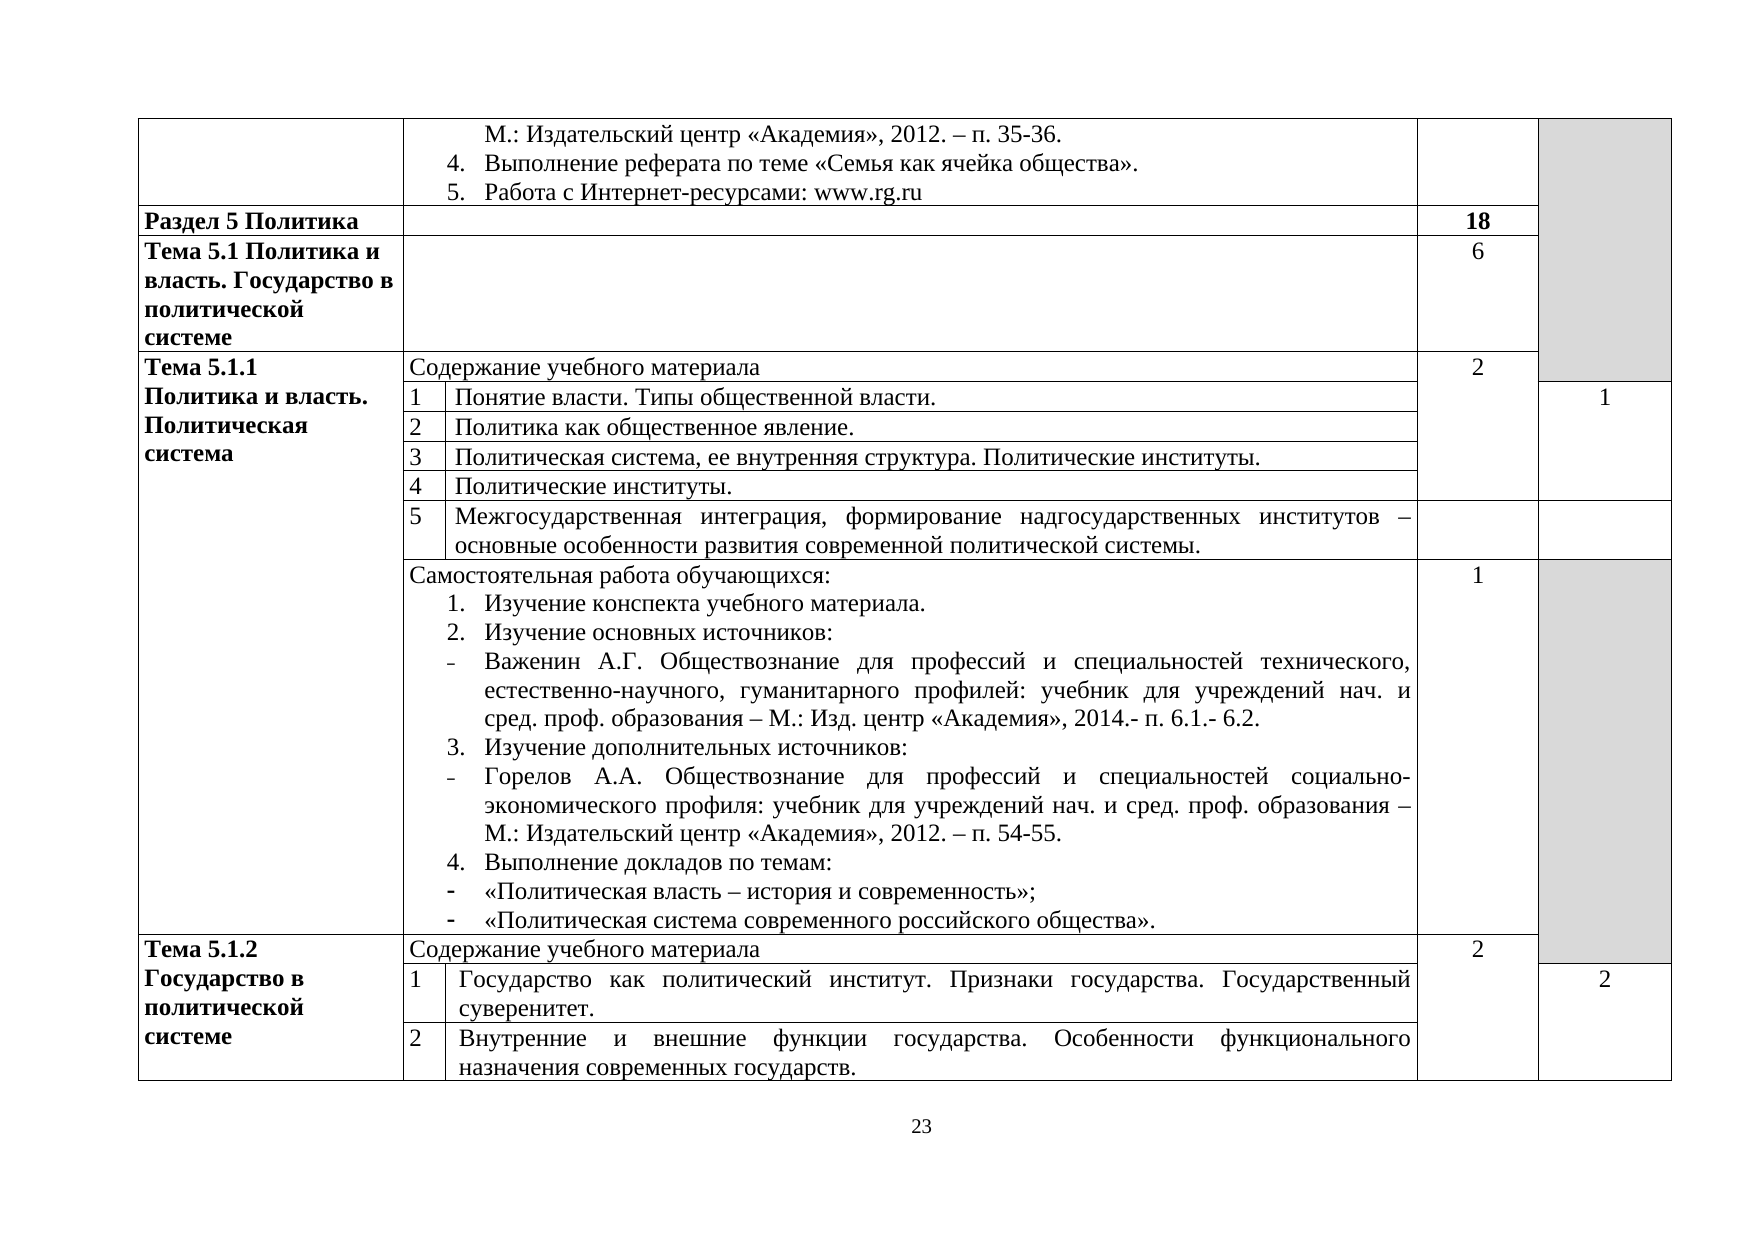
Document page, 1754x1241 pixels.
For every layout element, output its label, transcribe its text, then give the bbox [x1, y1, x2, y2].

table_cell Содержание учебного материала [404, 352, 1417, 381]
table_cell 2 [404, 1023, 445, 1080]
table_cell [404, 119, 1417, 205]
table_cell Межгосударственная интеграция, формирование надгосударственных институтов – основные особенности развития современной политической системы. [446, 501, 1417, 559]
table_cell 1 [1418, 560, 1538, 933]
table_cell 3 [404, 442, 445, 470]
table_cell [1418, 501, 1538, 559]
table_cell Содержание учебного материала [404, 935, 1417, 963]
table_cell 2 [404, 412, 445, 441]
table_cell Политика как общественное явление. [446, 412, 1417, 441]
table_cell [1539, 119, 1671, 381]
table_cell Тема 5.1.1 Политика и власть. Политическая система [139, 352, 403, 933]
table_cell [404, 206, 1417, 235]
table_cell Тема 5.1.2 Государство в политической системе [139, 935, 403, 1080]
table_cell [404, 236, 1417, 351]
table_cell Раздел 5 Политика [139, 206, 403, 235]
table_cell [1539, 501, 1671, 559]
table_cell Тема 5.1 Политика и власть. Государство в политической системе [139, 236, 403, 351]
table_cell 6 [1418, 236, 1538, 351]
table_cell 18 [1418, 206, 1538, 235]
table_cell 2 [1418, 935, 1538, 1080]
table_cell 1 [1418, 119, 1538, 205]
table_cell Политические институты. [446, 471, 1417, 500]
table_cell Политическая система, ее внутренняя структура. Политические институты. [446, 442, 1417, 470]
table_cell Понятие власти. Типы общественной власти. [446, 382, 1417, 411]
table_cell 2 [1539, 964, 1671, 1080]
table_cell 1 [404, 382, 445, 411]
table_cell Государство как политический институт. Признаки государства. Государственный суверенитет. [446, 964, 1417, 1022]
table_cell 5 [404, 501, 445, 559]
table_cell [1539, 560, 1671, 963]
table_cell 1 [1539, 382, 1671, 500]
table_cell 4 [404, 471, 445, 500]
table_cell 2 [1418, 352, 1538, 500]
table_cell Внутренние и внешние функции государства. Особенности функционального назначения современных государств. [446, 1023, 1417, 1080]
table_cell 1 [404, 964, 445, 1022]
table_cell Самостоятельная работа обучающихся: Изучение конспекта учебного материала. Изучение основных источников: Важенин А.Г. Обществознание для профессий и специальностей технического, естественно-научного, гуманитарного профилей: учебник для учреждений нач. и сред. проф. образования – М.: Изд. центр «Академия», 2014.- п. 6.1.- 6.2. Изучение дополнительных источников: Горелов А.А. Обществознание для профессий и специальностей социально-экономического профиля: учебник для учреждений нач. и сред. проф. образования – М.: Издательский центр «Академия», 2012. – п. 54-55. Выполнение докладов по темам: «Политическая власть – история и современность»; «Политическая система современного российского общества». [404, 560, 1417, 933]
